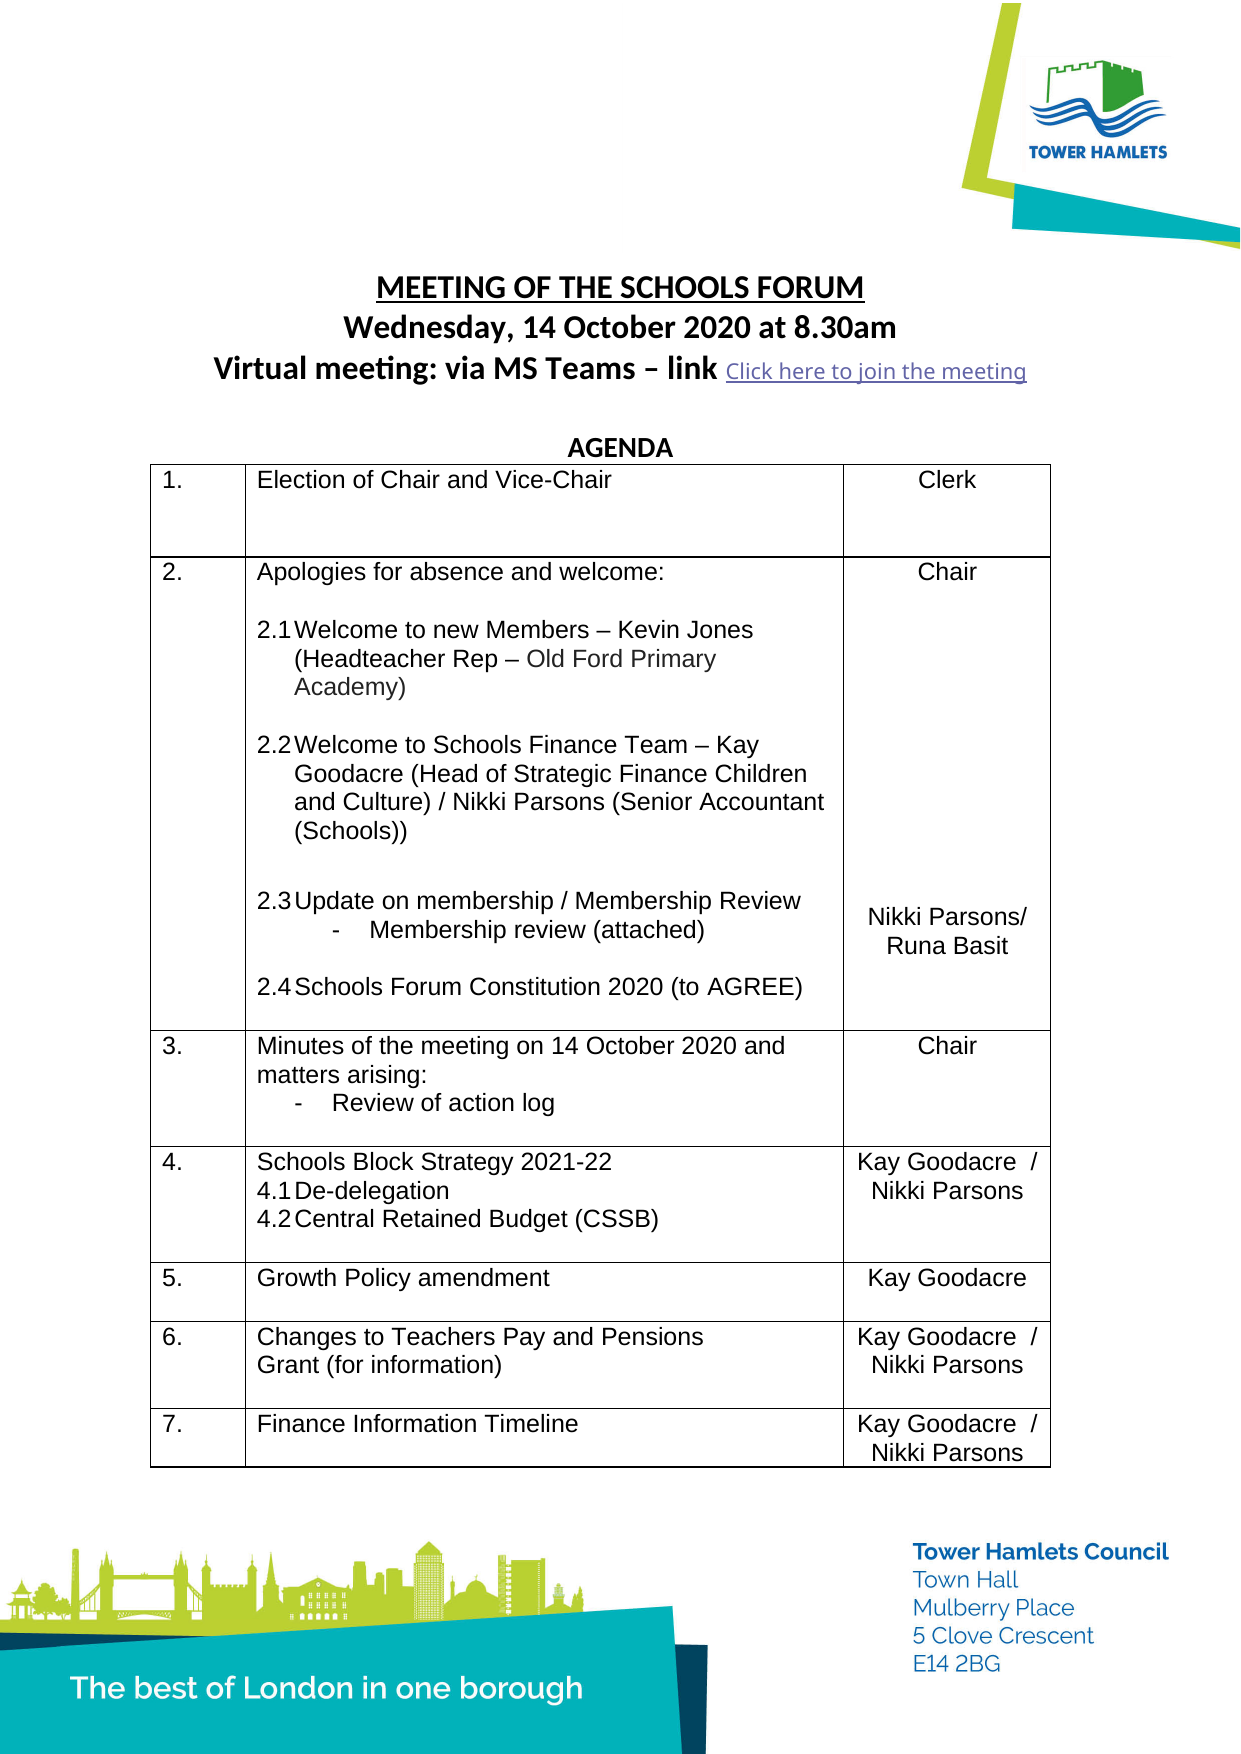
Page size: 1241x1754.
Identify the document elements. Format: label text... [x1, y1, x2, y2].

table_cell [151, 1322, 245, 1408]
table_cell [151, 1147, 245, 1262]
table_cell Changes to Teachers Pay and Pensions Grant (for information) [246, 1322, 843, 1408]
table_cell Finance Information Timeline [246, 1409, 843, 1466]
picture [0, 1539, 1241, 1754]
table_header Clerk [844, 465, 1050, 556]
table_header Election of Chair and Vice-Chair [246, 465, 843, 556]
text Virtual meeting: via MS Teams – link Click here to join the meeting [150, 347, 1090, 388]
table_cell [151, 558, 245, 1030]
table_cell Kay Goodacre / Nikki Parsons [844, 1409, 1050, 1466]
table_cell Chair Nikki Parsons/ Runa Basit [844, 558, 1050, 1030]
table_cell Kay Goodacre [844, 1263, 1050, 1321]
text AGENDA [150, 429, 1090, 464]
table_cell Growth Policy amendment [246, 1263, 843, 1321]
table_cell Apologies for absence and welcome: Welcome to new Members – Kevin Jones (Headteacher Rep – Old Ford Primary Academy) Welcome to Schools Finance Team – Kay Goodacre (Head of Strategic Finance Children and Culture) / Nikki Parsons (Senior Accountant (Schools)) Update on membership / Membership Review Membership review (attached) Schools Forum Constitution 2020 (to Agree) [246, 558, 843, 1030]
picture [3, 3, 1241, 253]
table_cell Minutes of the meeting on 14 October 2020 and matters arising: Review of action log [246, 1031, 843, 1146]
table_cell [151, 1263, 245, 1321]
table_cell Chair [844, 1031, 1050, 1146]
table_cell Schools Block Strategy 2021-22 De-delegation Central Retained Budget (CSSB) [246, 1147, 843, 1262]
text MEETING OF THE SCHOOLS FORUM [150, 266, 1090, 307]
text Wednesday, 14 October 2020 at 8.30am [150, 307, 1090, 347]
table_cell Kay Goodacre / Nikki Parsons [844, 1147, 1050, 1262]
table_header [151, 465, 245, 556]
table_cell [151, 1409, 245, 1466]
table_cell Kay Goodacre / Nikki Parsons [844, 1322, 1050, 1408]
table_cell [151, 1031, 245, 1146]
